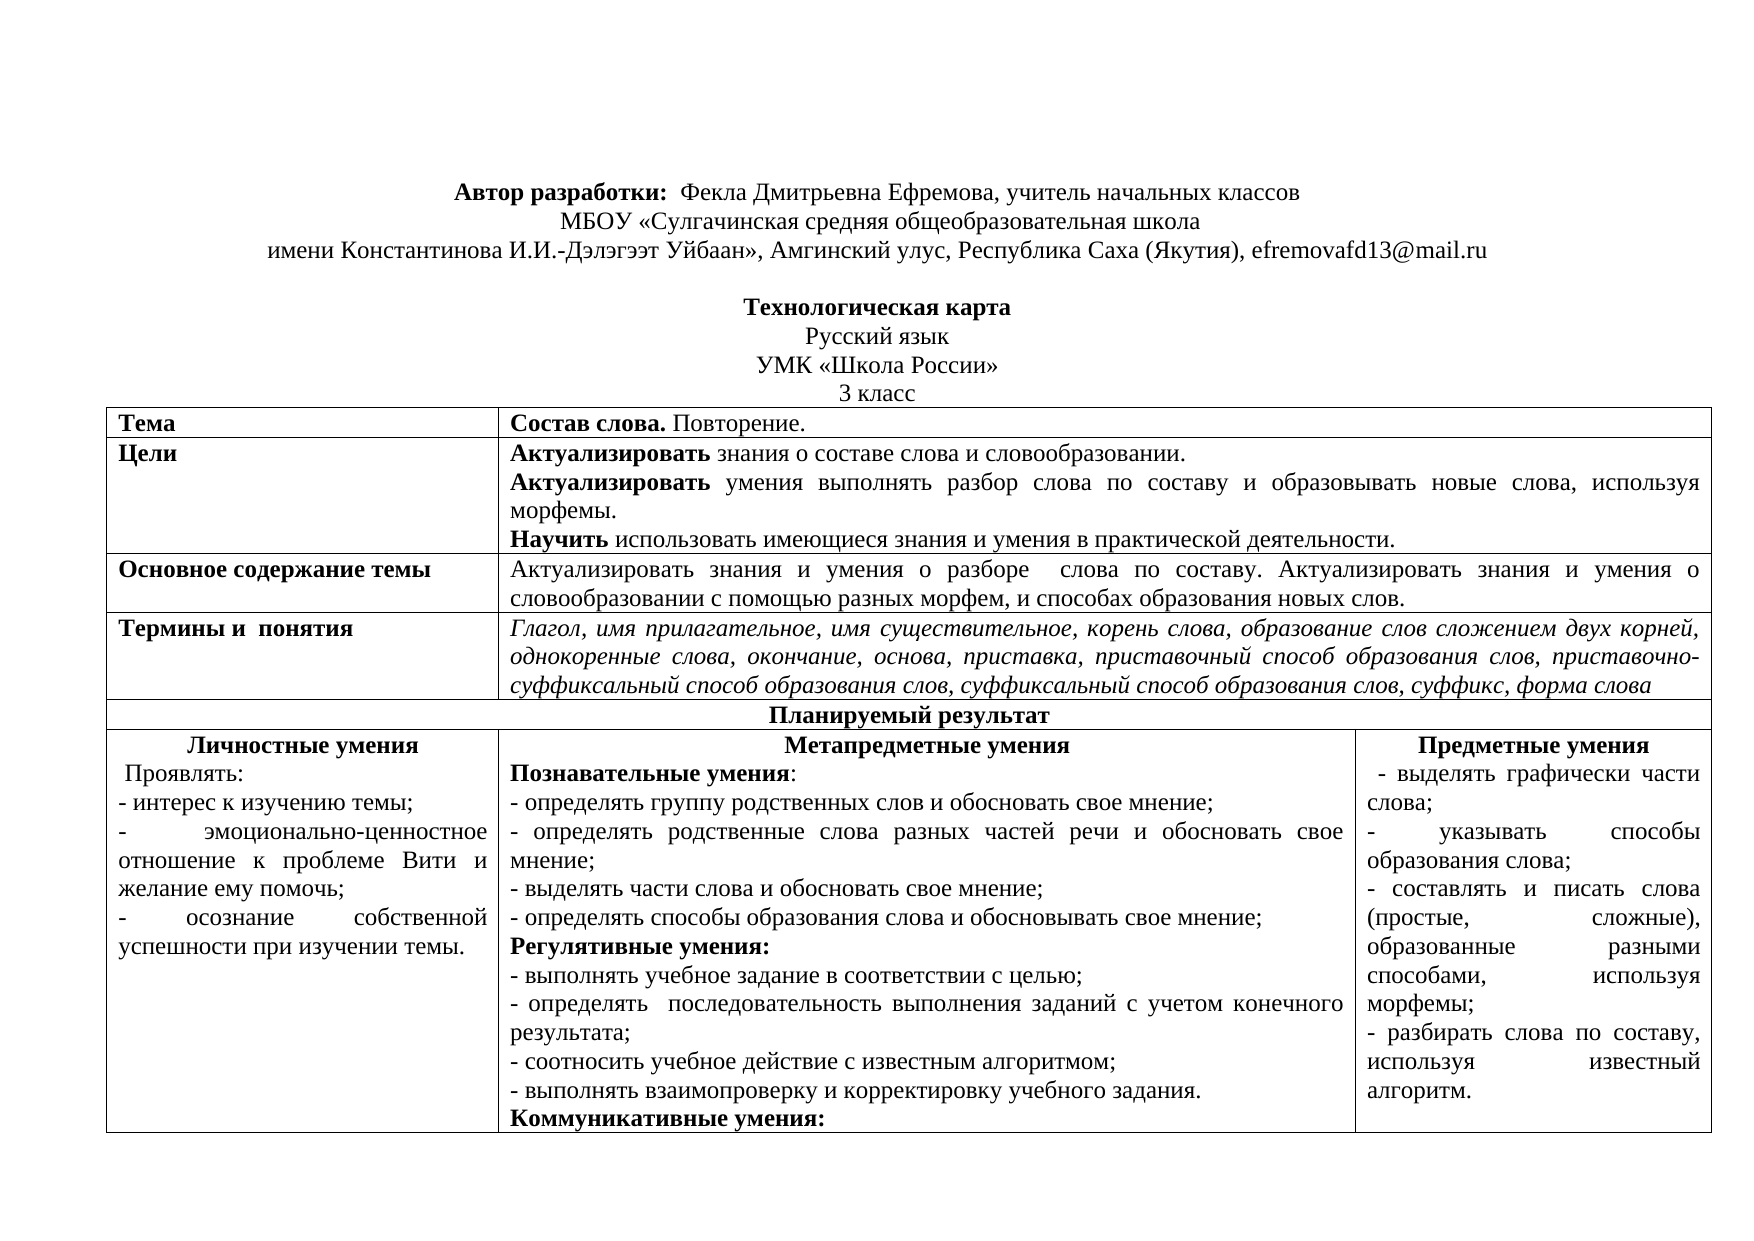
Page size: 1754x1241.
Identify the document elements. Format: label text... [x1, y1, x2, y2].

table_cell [107, 730, 498, 1132]
table_cell Термины и понятия [107, 613, 498, 699]
table_header Тема [107, 408, 498, 437]
text имени Константинова И.И.-Дэлэгээт Уйбаан», Амгинский улус, Республика Саха (Якутия), efremovafd13@mail.ru [118, 235, 1636, 263]
table_cell Глагол, имя прилагательное, имя существительное, корень слова, образование слов сложением двух корней, однокоренные слова, окончание, основа, приставка, приставочный способ образования слов, приставочно-суффиксальный способ образования слов, суффиксальный способ образования слов, суффикс, форма слова [499, 613, 1711, 699]
text МБОУ «Сулгачинская средняя общеобразовательная школа [118, 206, 1636, 235]
table_cell Планируемый результат [107, 700, 1711, 729]
table_cell Актуализировать знания и умения о разборе слова по составу. Актуализировать знания и умения о словообразовании с помощью разных морфем, и способах образования новых слов. [499, 554, 1711, 612]
text Русский язык [118, 321, 1636, 350]
table_cell Цели [107, 438, 498, 553]
text Технологическая карта [118, 292, 1636, 321]
text 3 класс [118, 378, 1636, 407]
table_cell Актуализировать знания о составе слова и словообразовании. Актуализировать умения выполнять разбор слова по составу и образовывать новые слова, используя морфемы. Научить использовать имеющиеся знания и умения в практической деятельности. [499, 438, 1711, 553]
text УМК «Школа России» [118, 350, 1636, 378]
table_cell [499, 730, 1355, 1132]
table_header Состав слова. Повторение. [499, 408, 1711, 437]
table_cell Основное содержание темы [107, 554, 498, 612]
text Автор разработки: Фекла Дмитрьевна Ефремова, учитель начальных классов [118, 177, 1636, 206]
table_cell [1356, 730, 1711, 1132]
